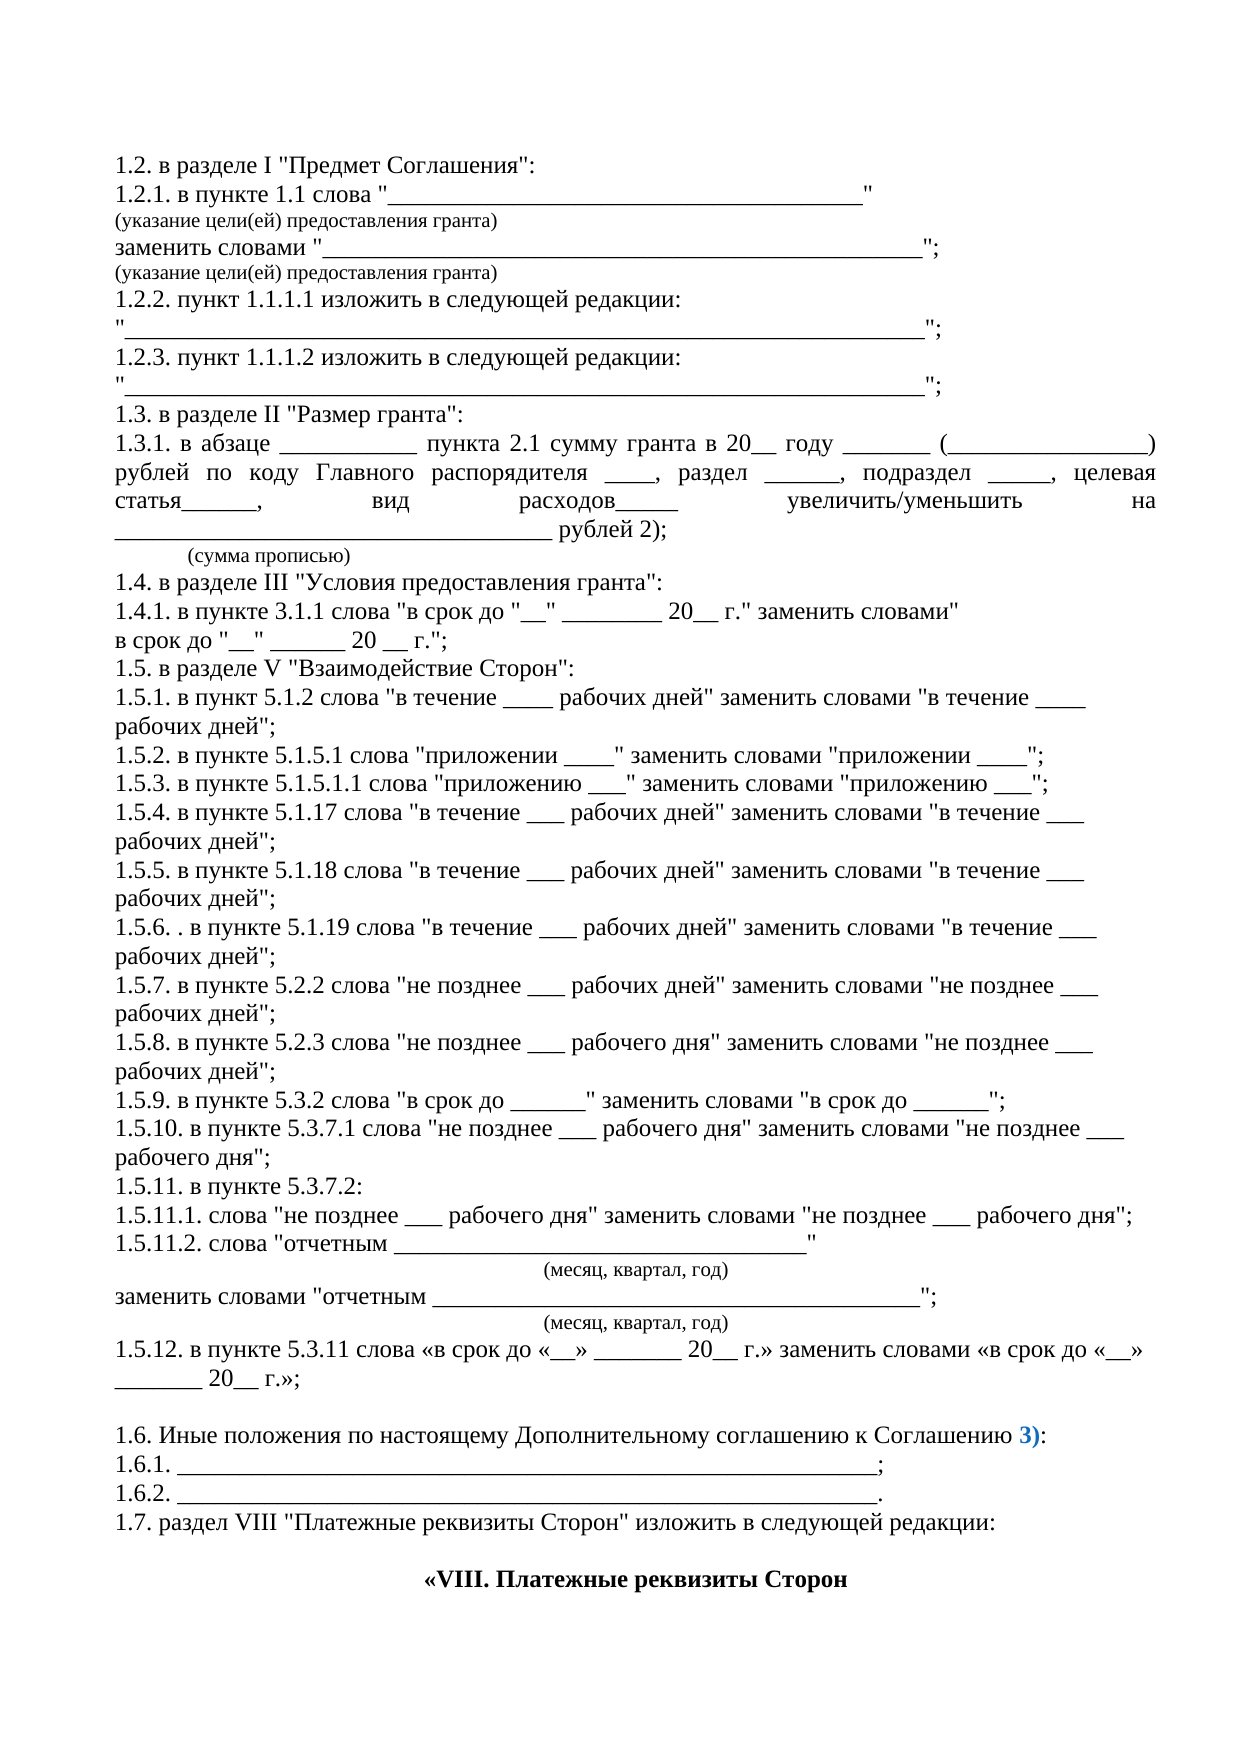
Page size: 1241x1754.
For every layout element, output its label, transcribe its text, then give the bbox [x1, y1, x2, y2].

text 1.5.7. в пункте 5.2.2 слова "не позднее ___ рабочих дней" заменить словами "не позднее ___ рабочих дней"; [114, 970, 1157, 1027]
text 1.3. в разделе II "Размер гранта": [114, 399, 1157, 428]
text заменить словами "отчетным _______________________________________"; [114, 1281, 1157, 1310]
text 1.5.2. в пункте 5.1.5.1 слова "приложении ____" заменить словами "приложении ____"; [114, 740, 1157, 768]
text 1.2. в разделе I "Предмет Соглашения": [114, 150, 1157, 179]
text 1.5.11.1. слова "не позднее ___ рабочего дня" заменить словами "не позднее ___ рабочего дня"; [114, 1200, 1157, 1228]
text "________________________________________________________________"; [114, 371, 1157, 399]
text 1.5.3. в пункте 5.1.5.1.1 слова "приложению ___" заменить словами "приложению ___"; [114, 768, 1157, 797]
text (указание цели(ей) предоставления гранта) [114, 260, 1157, 284]
text 1.4.1. в пункте 3.1.1 слова "в срок до "__" ________ 20__ г." заменить словами" [114, 596, 1157, 625]
text 1.5.11. в пункте 5.3.7.2: [114, 1171, 1157, 1200]
text 1.6. Иные положения по настоящему Дополнительному соглашению к Соглашению 3): [114, 1420, 1157, 1449]
text 1.5.9. в пункте 5.3.2 слова "в срок до ______" заменить словами "в срок до ______"; [114, 1085, 1157, 1113]
text 1.5.5. в пункте 5.1.18 слова "в течение ___ рабочих дней" заменить словами "в течение ___ рабочих дней"; [114, 855, 1157, 912]
text (месяц, квартал, год) [114, 1310, 1157, 1334]
text 1.2.3. пункт 1.1.1.2 изложить в следующей редакции: [114, 342, 1157, 371]
text 1.5. в разделе V "Взаимодействие Сторон": [114, 653, 1157, 682]
subtitle «VIII. Платежные реквизиты Сторон [114, 1564, 1157, 1593]
text 1.5.4. в пункте 5.1.17 слова "в течение ___ рабочих дней" заменить словами "в течение ___ рабочих дней"; [114, 797, 1157, 855]
text 1.3.1. в абзаце ___________ пункта 2.1 сумму гранта в 20__ году _______ (________________) рублей по коду Главного распорядителя ____, раздел ______, подраздел _____, целевая статья______, вид расходов_____ увеличить/уменьшить на ___________________________________ рублей 2); [114, 428, 1157, 543]
text 1.5.12. в пункте 5.3.11 слова «в срок до «__» _______ 20__ г.» заменить словами «в срок до «__» _______ 20__ г.»; [114, 1334, 1157, 1392]
text в срок до "__" ______ 20 __ г."; [114, 625, 1157, 653]
text 1.2.1. в пункте 1.1 слова "______________________________________" [114, 179, 1157, 207]
text "________________________________________________________________"; [114, 313, 1157, 342]
text (месяц, квартал, год) [114, 1257, 1157, 1281]
text 1.5.11.2. слова "отчетным _________________________________" [114, 1228, 1157, 1257]
text (указание цели(ей) предоставления гранта) [114, 207, 1157, 232]
text 1.7. раздел VIII "Платежные реквизиты Сторон" изложить в следующей редакции: [114, 1507, 1157, 1535]
text 1.6.2. ________________________________________________________. [114, 1478, 1157, 1507]
text 1.5.1. в пункт 5.1.2 слова "в течение ____ рабочих дней" заменить словами "в течение ____ рабочих дней"; [114, 682, 1157, 740]
text 1.2.2. пункт 1.1.1.1 изложить в следующей редакции: [114, 284, 1157, 313]
text (сумма прописью) [114, 543, 1157, 567]
text 1.6.1. ________________________________________________________; [114, 1449, 1157, 1478]
text 1.4. в разделе III "Условия предоставления гранта": [114, 567, 1157, 596]
text заменить словами "________________________________________________"; [114, 232, 1157, 260]
text 1.5.8. в пункте 5.2.3 слова "не позднее ___ рабочего дня" заменить словами "не позднее ___ рабочих дней"; [114, 1027, 1157, 1085]
text 1.5.6. . в пункте 5.1.19 слова "в течение ___ рабочих дней" заменить словами "в течение ___ рабочих дней"; [114, 912, 1157, 970]
text 1.5.10. в пункте 5.3.7.1 слова "не позднее ___ рабочего дня" заменить словами "не позднее ___ рабочего дня"; [114, 1113, 1157, 1171]
